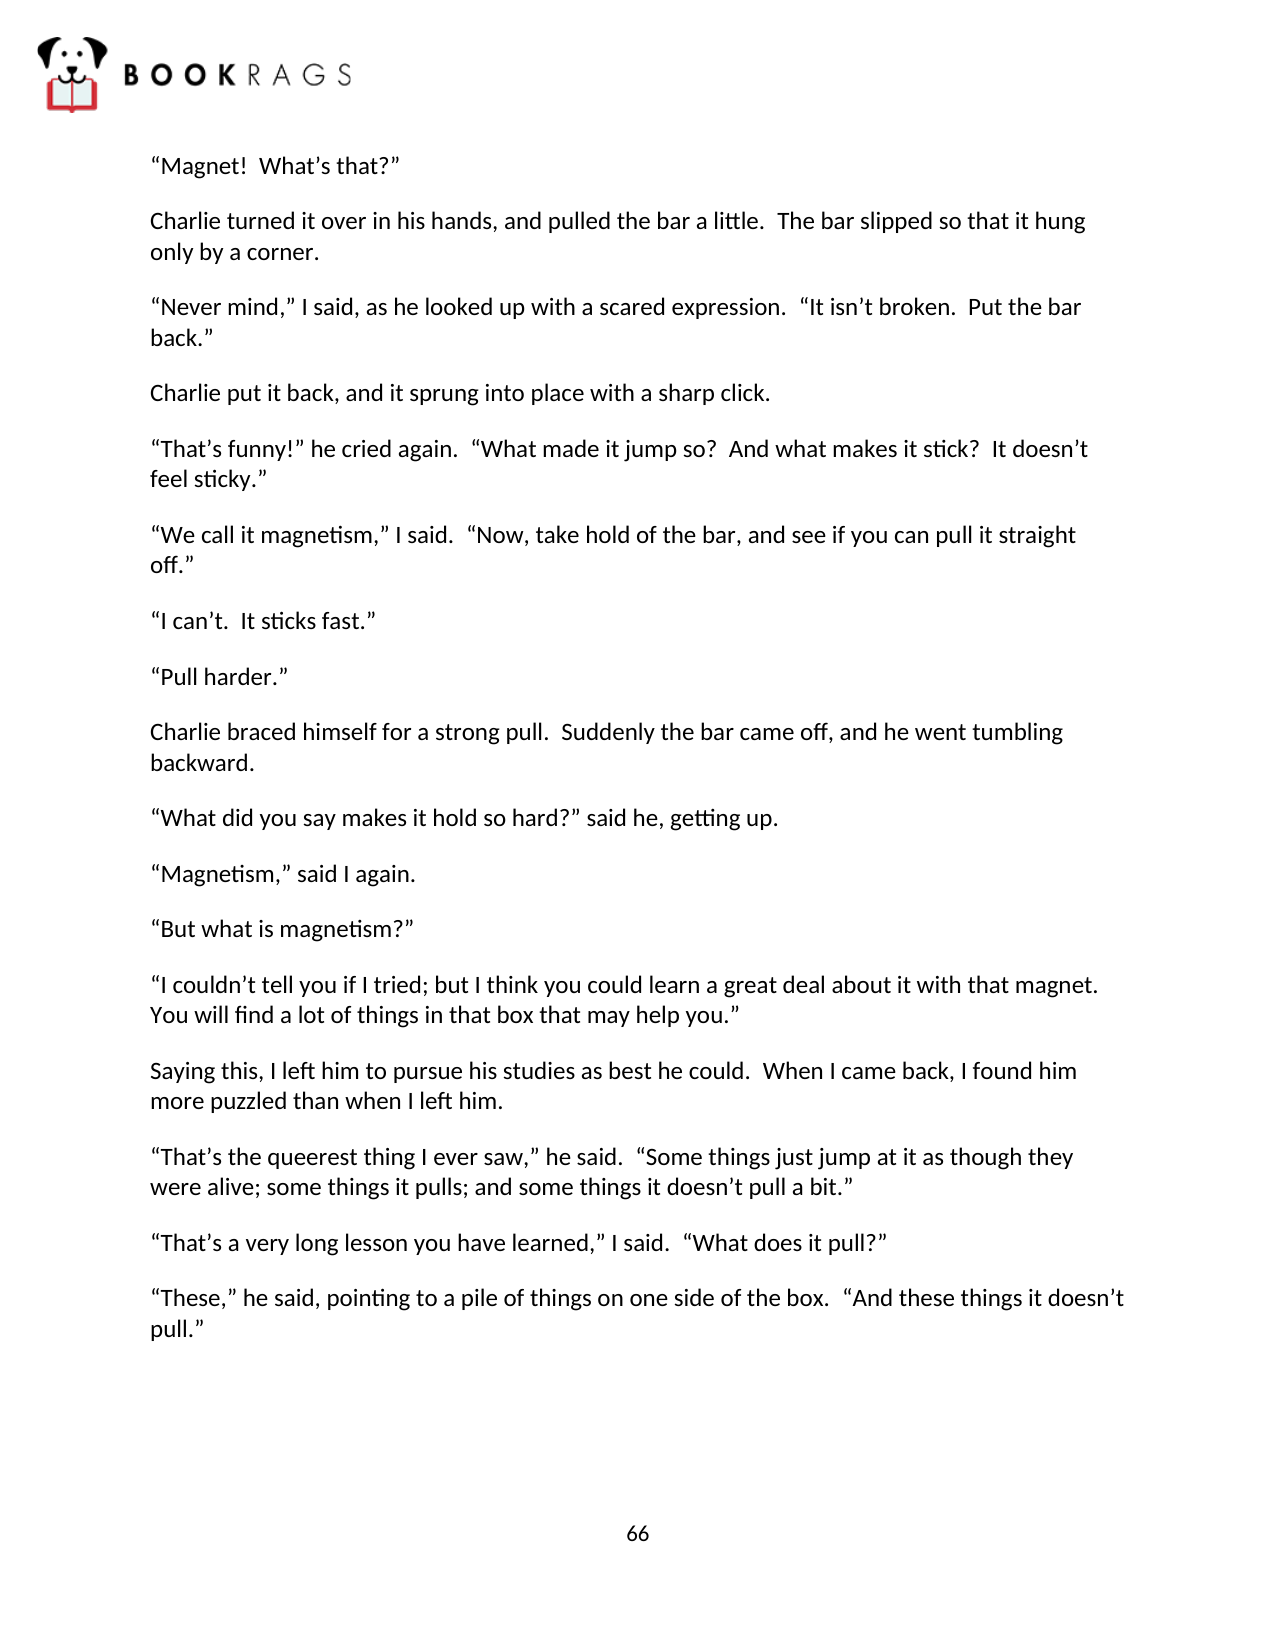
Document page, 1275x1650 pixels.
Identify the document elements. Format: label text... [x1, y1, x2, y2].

picture [37, 37, 351, 113]
text “That’s a very long lesson you have learned,” I said. “What does it pull?” [150, 1227, 1125, 1257]
text “I couldn’t tell you if I tried; but I think you could learn a great deal about it with that magnet. You will find a lot of things in that box that may help you.” [150, 969, 1125, 1030]
text Charlie put it back, and it sprung into place with a sharp click. [150, 378, 1125, 408]
text Saying this, I left him to pursue his studies as best he could. When I came back, I found him more puzzled than when I left him. [150, 1055, 1125, 1116]
text “We call it magnetism,” I said. “Now, take hold of the bar, and see if you can pull it straight off.” [150, 519, 1125, 580]
text “These,” he said, pointing to a pile of things on one side of the box. “And these things it doesn’t pull.” [150, 1282, 1125, 1343]
text “Magnet! What’s that?” [150, 150, 1125, 181]
text “That’s the queerest thing I ever saw,” he said. “Some things just jump at it as though they were alive; some things it pulls; and some things it doesn’t pull a bit.” [150, 1141, 1125, 1202]
text “That’s funny!” he cried again. “What made it jump so? And what makes it stick? It doesn’t feel sticky.” [150, 433, 1125, 494]
text Charlie turned it over in his hands, and pulled the bar a little. The bar slipped so that it hung only by a corner. [150, 206, 1125, 267]
text “Magnetism,” said I again. [150, 858, 1125, 888]
text “But what is magnetism?” [150, 913, 1125, 944]
text “Never mind,” I said, as he looked up with a scared expression. “It isn’t broken. Put the bar back.” [150, 292, 1125, 353]
text Charlie braced himself for a strong pull. Suddenly the bar came off, and he went tumbling backward. [150, 716, 1125, 777]
text “I can’t. It sticks fast.” [150, 605, 1125, 636]
text “Pull harder.” [150, 661, 1125, 691]
text “What did you say makes it hold so hard?” said he, getting up. [150, 802, 1125, 833]
